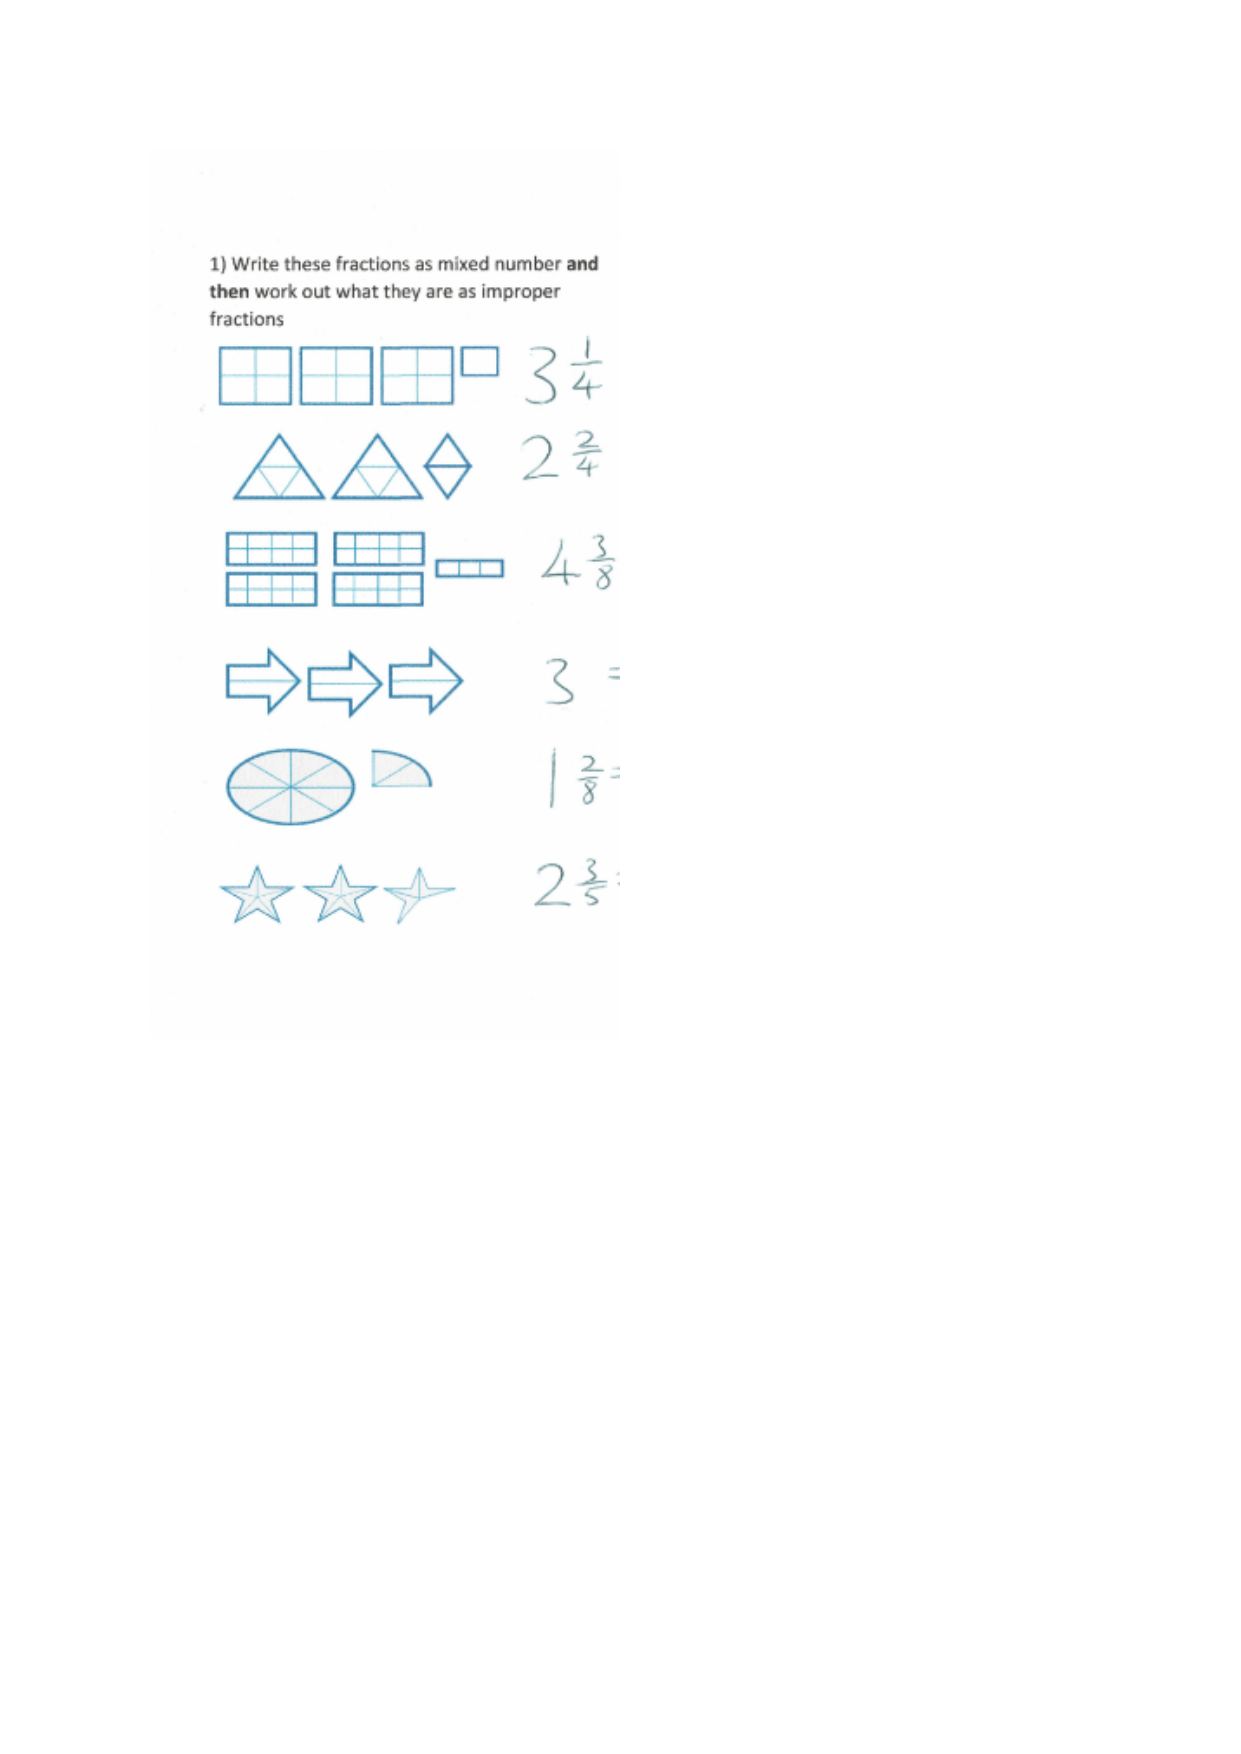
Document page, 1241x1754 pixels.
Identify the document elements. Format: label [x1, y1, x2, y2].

picture [150, 150, 620, 1039]
